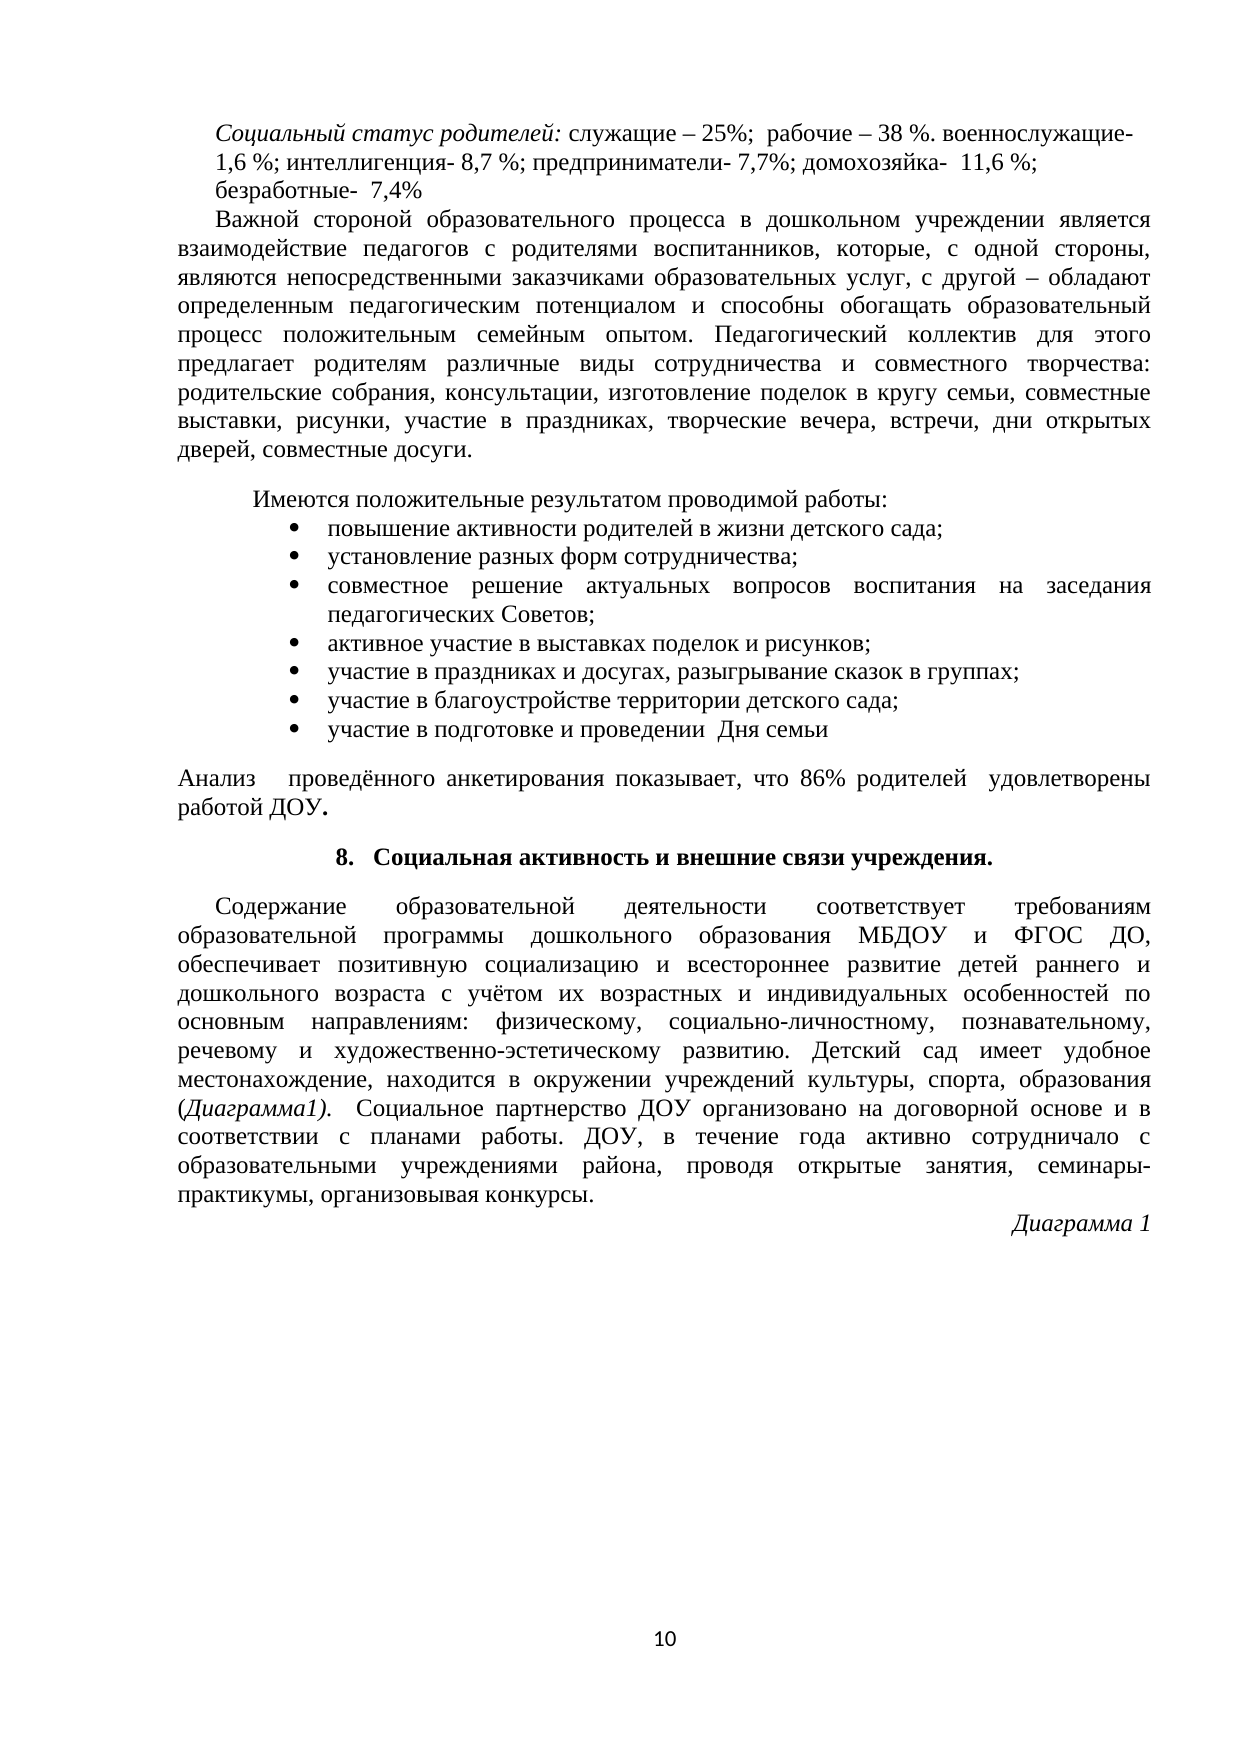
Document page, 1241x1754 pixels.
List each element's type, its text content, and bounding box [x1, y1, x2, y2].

list установление разных форм сотрудничества; [290, 541, 1152, 570]
list активное участие в выставках поделок и рисунков; [290, 628, 1152, 656]
text Содержание образовательной деятельности соответствует требованиям образовательной программы дошкольного образования МБДОУ и ФГОС ДО, обеспечивает позитивную социализацию и всестороннее развитие детей раннего и дошкольного возраста с учётом их возрастных и индивидуальных особенностей по основным направлениям: физическому, социально-личностному, познавательному, речевому и художественно-эстетическому развитию. Детский сад имеет удобное местонахождение, находится в окружении учреждений культуры, спорта, образования (Диаграмма1). Социальное партнерство ДОУ организовано на договорной основе и в соответствии с планами работы. ДОУ, в течение года активно сотрудничало с образовательными учреждениями района, проводя открытые занятия, семинары-практикумы, организовывая конкурсы. [177, 891, 1152, 1208]
text Анализ проведённого анкетирования показывает, что 86% родителей удовлетворены работой ДОУ. [177, 763, 1152, 821]
list Имеются положительные результатом проводимой работы: [252, 484, 1152, 513]
list участие в праздниках и досугах, разыгрывание сказок в группах; [290, 656, 1152, 685]
list Социальная активность и внешние связи учреждения. [177, 842, 1152, 871]
text Социальный статус родителей: служащие – 25%; рабочие – 38 %. военнослужащие- 1,6 %; интеллигенция- 8,7 %; предприниматели- 7,7%; домохозяйка- 11,6 %; безработные- 7,4% [215, 118, 1152, 204]
text Важной стороной образовательного процесса в дошкольном учреждении является взаимодействие педагогов с родителями воспитанников, которые, с одной стороны, являются непосредственными заказчиками образовательных услуг, с другой – обладают определенным педагогическим потенциалом и способны обогащать образовательный процесс положительным семейным опытом. Педагогический коллектив для этого предлагает родителям различные виды сотрудничества и совместного творчества: родительские собрания, консультации, изготовление поделок в кругу семьи, совместные выставки, рисунки, участие в праздниках, творческие вечера, встречи, дни открытых дверей, совместные досуги. [177, 204, 1152, 463]
list совместное решение актуальных вопросов воспитания на заседания педагогических Советов; [290, 570, 1152, 628]
list участие в подготовке и проведении Дня семьи [290, 714, 1152, 743]
list участие в благоустройстве территории детского сада; [290, 685, 1152, 714]
list повышение активности родителей в жизни детского сада; [290, 513, 1152, 541]
text Диаграмма 1 [177, 1208, 1152, 1236]
